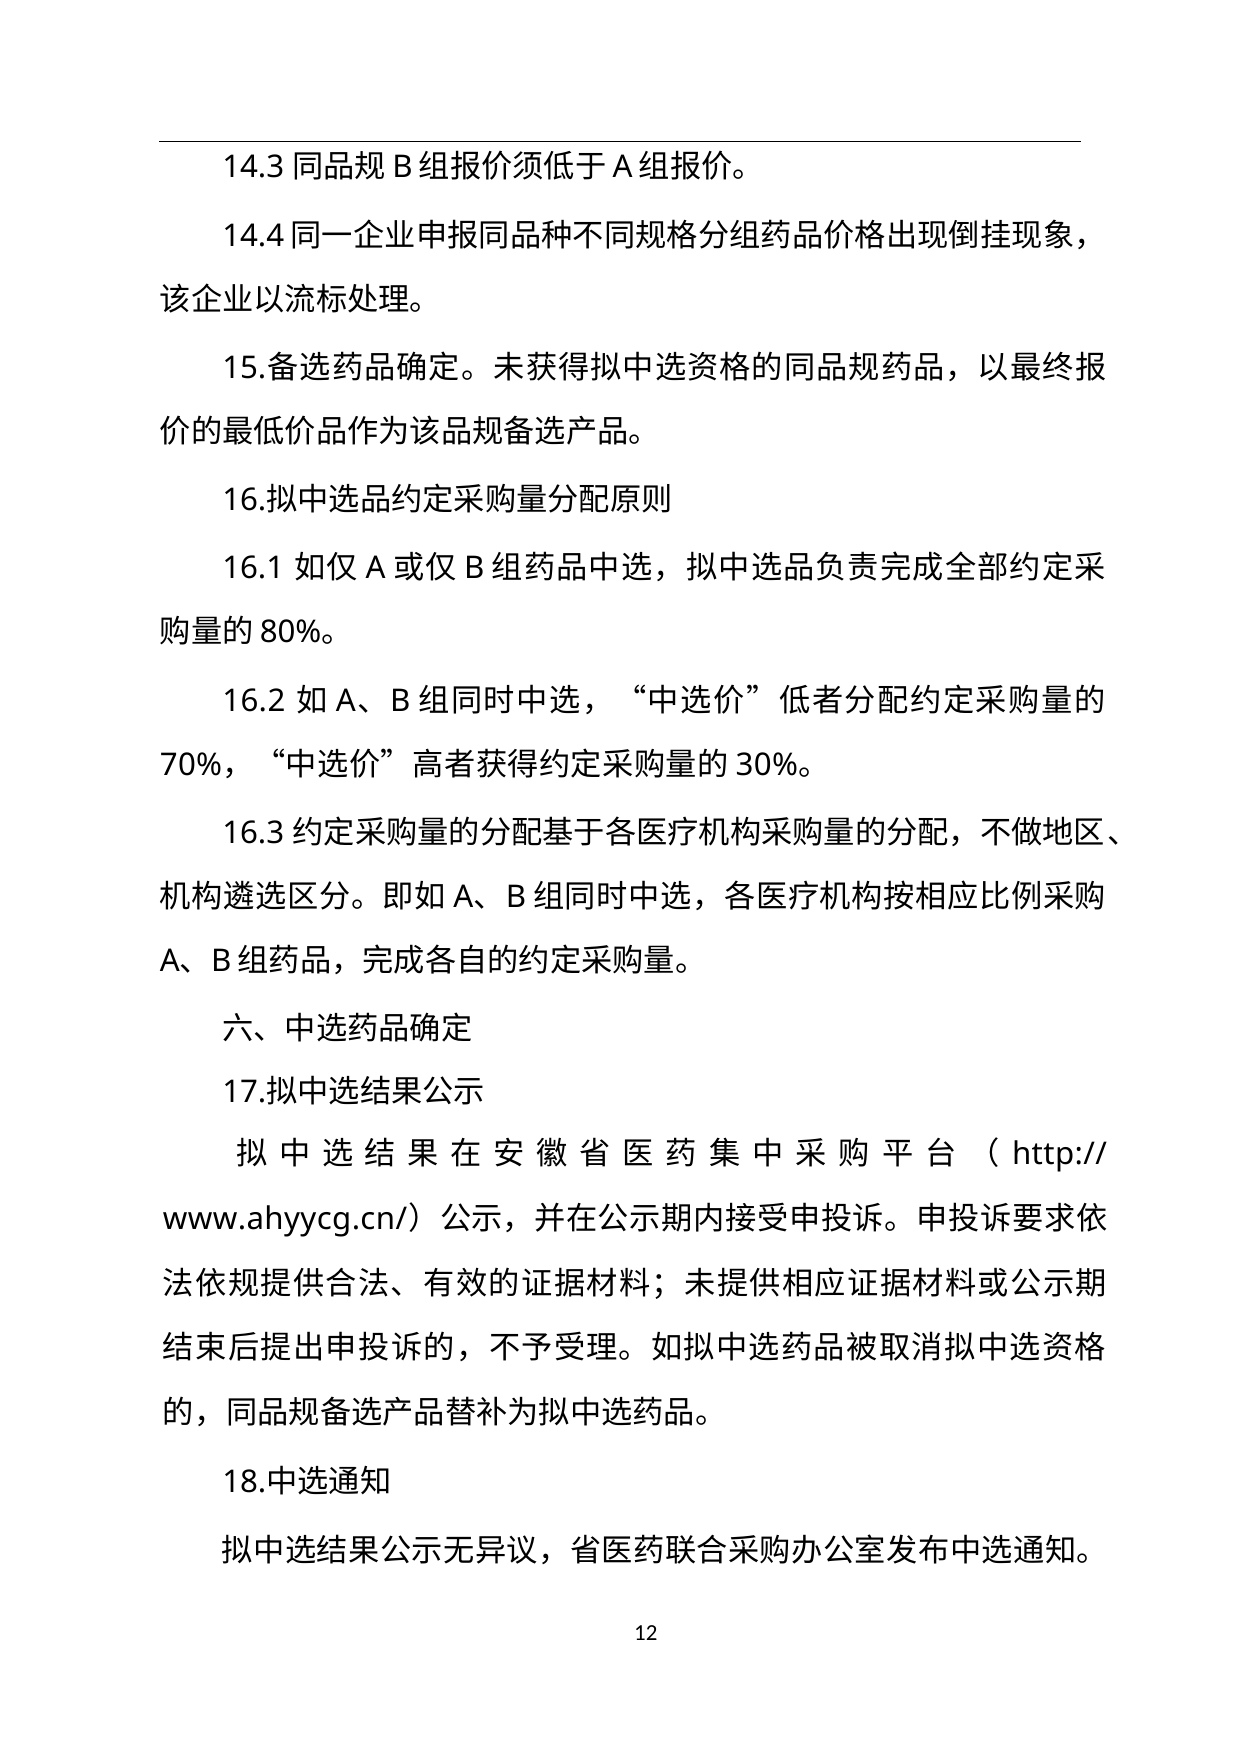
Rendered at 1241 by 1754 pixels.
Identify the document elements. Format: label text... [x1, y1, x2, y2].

text 15.备选药品确定。未获得拟中选资格的同品规药品，以最终报价的最低价品作为该品规备选产品。 [159, 342, 1107, 451]
text 18.中选通知 [222, 1456, 1107, 1501]
text 17.拟中选结果公示 [222, 1066, 1107, 1111]
text 16.2 如A、B组同时中选，“中选价”低者分配约定采购量的70%，“中选价”高者获得约定采购量的30%。 [159, 675, 1107, 784]
text 六、中选药品确定 [222, 1003, 1107, 1048]
text 16.拟中选品约定采购量分配原则 [159, 474, 1107, 519]
text 14.4同一企业申报同品种不同规格分组药品价格出现倒挂现象，该企业以流标处理。 [159, 210, 1107, 319]
text 16.1 如仅A或仅B组药品中选，拟中选品负责完成全部约定采购量的80%。 [159, 542, 1107, 652]
text 拟中选结果公示无异议，省医药联合采购办公室发布中选通知。 [163, 1525, 1107, 1570]
text 拟中选结果在安徽省医药集中采购平台（http://www.ahyycg.cn/）公示，并在公示期内接受申投诉。申投诉要求依法依规提供合法、有效的证据材料；未提供相应证据材料或公示期结束后提出申投诉的，不予受理。如拟中选药品被取消拟中选资格的，同品规备选产品替补为拟中选药品。 [163, 1128, 1107, 1432]
text 16.3 约定采购量的分配基于各医疗机构采购量的分配，不做地区、机构遴选区分。即如A、B组同时中选，各医疗机构按相应比例采购A、B组药品，完成各自的约定采购量。 [159, 807, 1107, 980]
text 14.3 同品规B组报价须低于A组报价。 [159, 142, 1107, 187]
